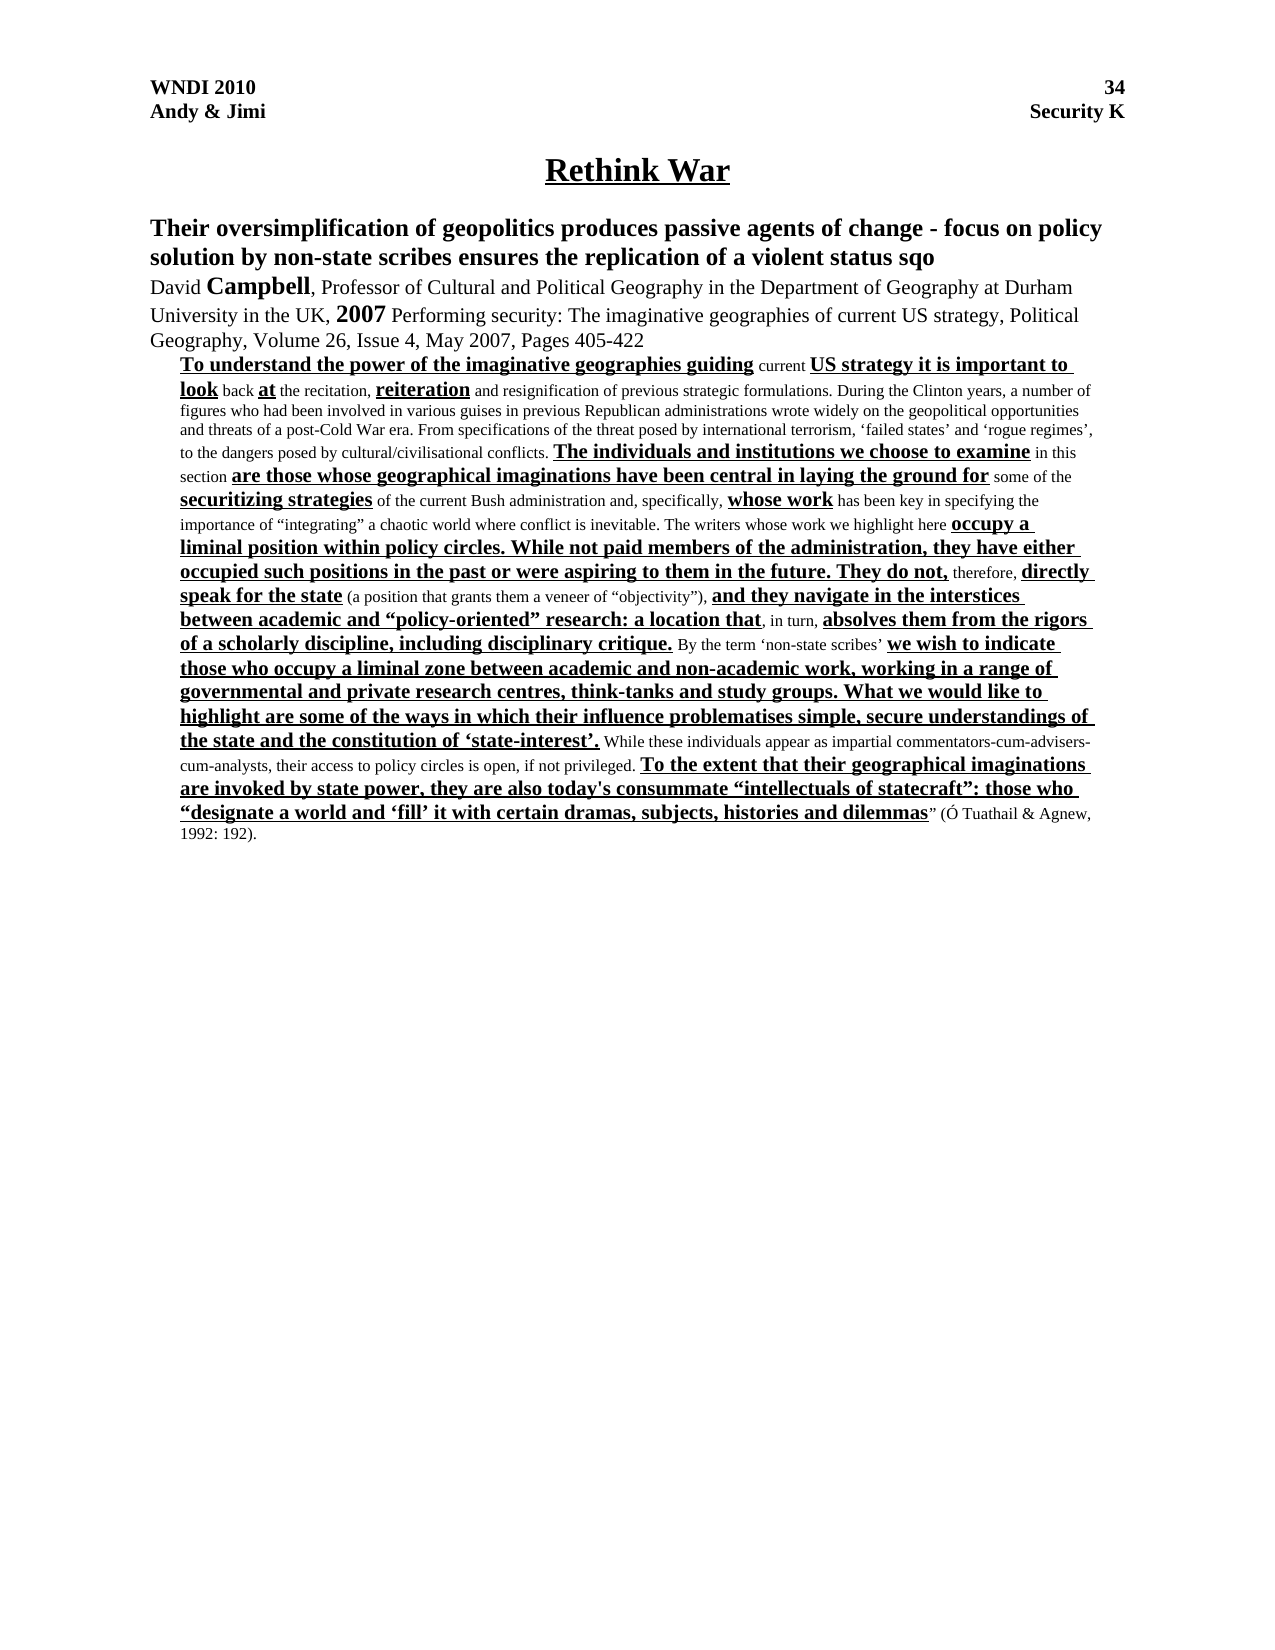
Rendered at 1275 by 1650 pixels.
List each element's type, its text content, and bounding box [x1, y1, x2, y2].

text To understand the power of the imaginative geographies guiding current US strategy it is important to look back at the recitation, reiteration and resignification of previous strategic formulations. During the Clinton years, a number of figures who had been involved in various guises in previous Republican administrations wrote widely on the geopolitical opportunities and threats of a post-Cold War era. From specifications of the threat posed by international terrorism, ‘failed states’ and ‘rogue regimes’, to the dangers posed by cultural/civilisational conflicts. The individuals and institutions we choose to examine in this section are those whose geographical imaginations have been central in laying the ground for some of the securitizing strategies of the current Bush administration and, specifically, whose work has been key in specifying the importance of “integrating” a chaotic world where conflict is inevitable. The writers whose work we highlight here occupy a liminal position within policy circles. While not paid members of the administration, they have either occupied such positions in the past or were aspiring to them in the future. They do not, therefore, directly speak for the state (a position that grants them a veneer of “objectivity”), and they navigate in the interstices between academic and “policy-oriented” research: a location that, in turn, absolves them from the rigors of a scholarly discipline, including disciplinary critique. By the term ‘non-state scribes’ we wish to indicate those who occupy a liminal zone between academic and non-academic work, working in a range of governmental and private research centres, think-tanks and study groups. What we would like to highlight are some of the ways in which their influence problematises simple, secure understandings of the state and the constitution of ‘state-interest’. While these individuals appear as impartial commentators-cum-advisers-cum-analysts, their access to policy circles is open, if not privileged. To the extent that their geographical imaginations are invoked by state power, they are also today's consummate “intellectuals of statecraft”: those who “designate a world and ‘fill’ it with certain dramas, subjects, histories and dilemmas” (Ó Tuathail & Agnew, 1992: 192). [180, 352, 1095, 724]
text David Campbell, Professor of Cultural and Political Geography in the Department of Geography at Durham University in the UK, 2007 Performing security: The imaginative geographies of current US strategy, Political Geography, Volume 26, Issue 4, May 2007, Pages 405-422 [150, 271, 1125, 352]
title Rethink War [150, 150, 1125, 188]
text Their oversimplification of geopolitics produces passive agents of change - focus on policy solution by non-state scribes ensures the replication of a violent status sqo [150, 213, 1125, 271]
